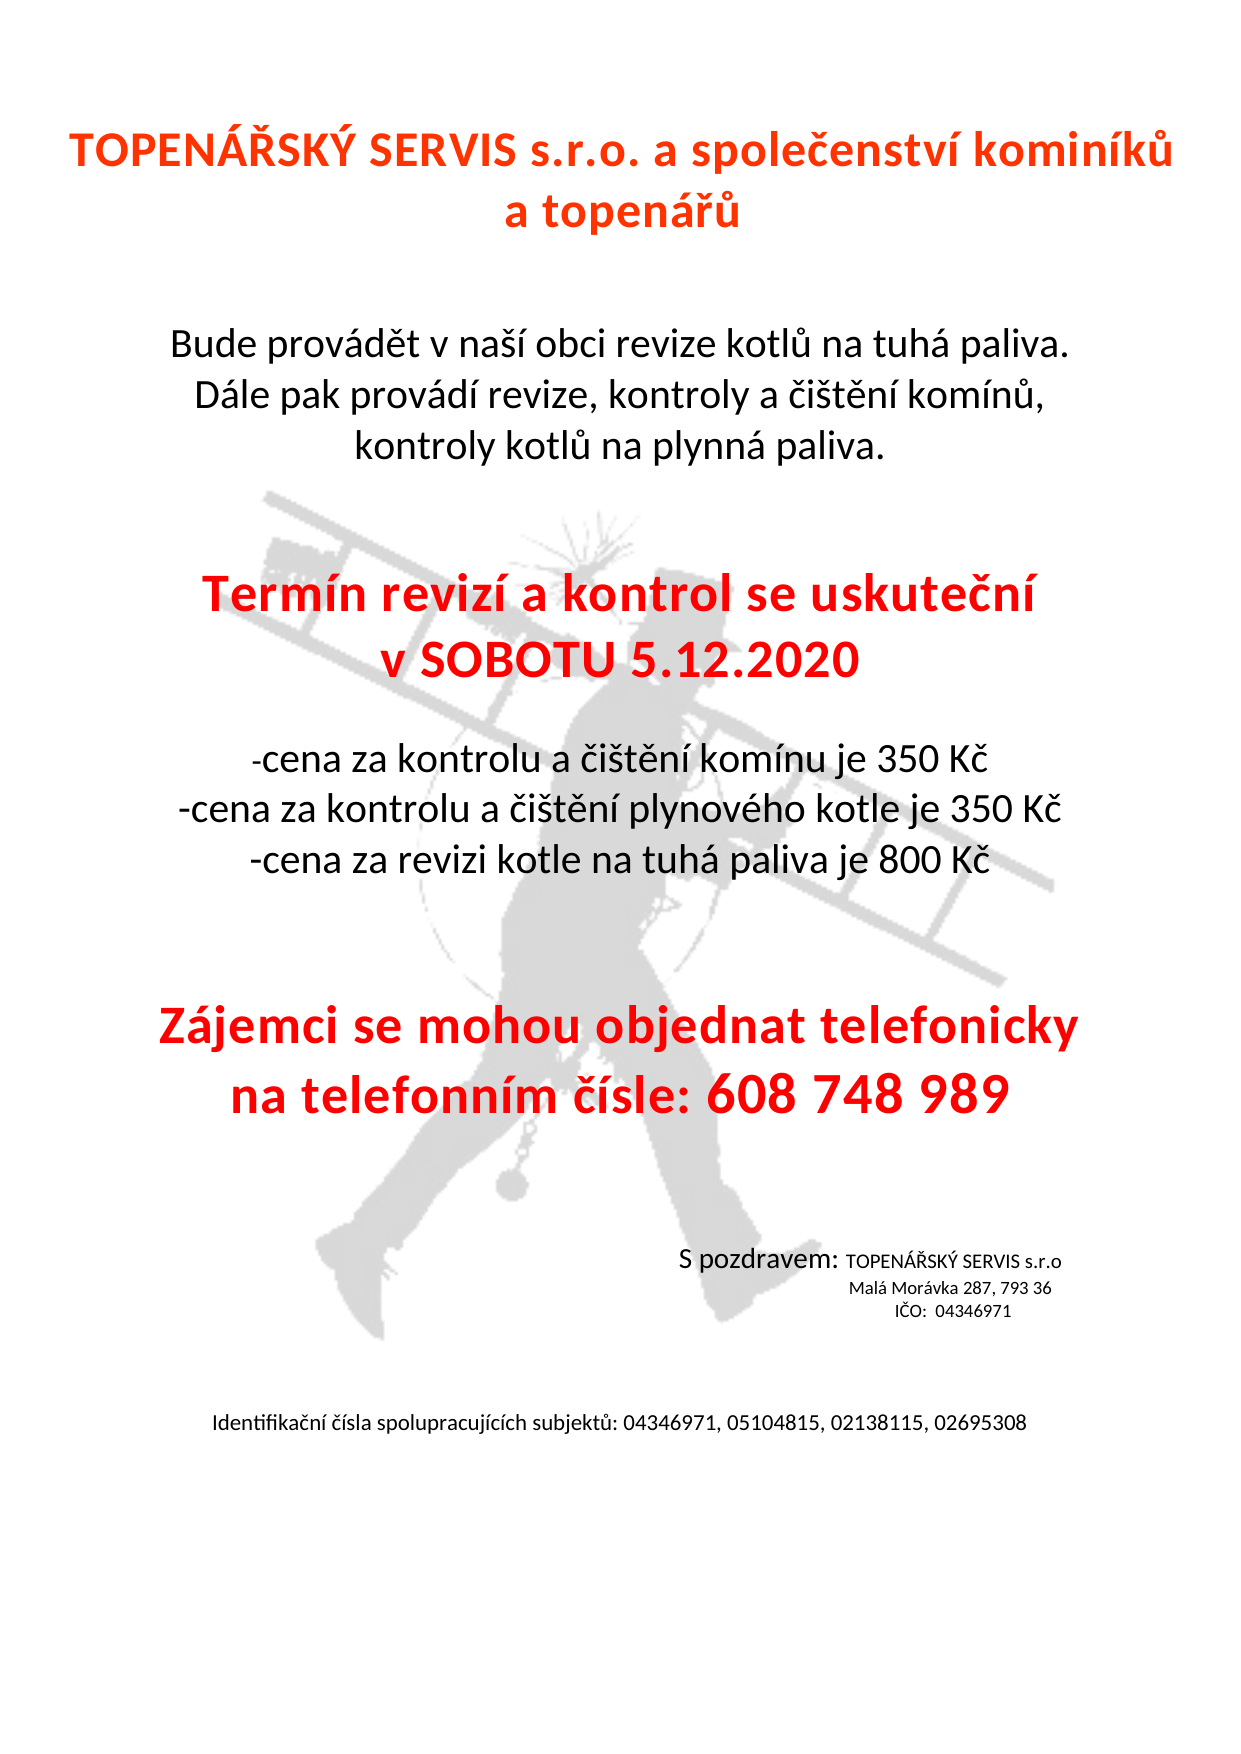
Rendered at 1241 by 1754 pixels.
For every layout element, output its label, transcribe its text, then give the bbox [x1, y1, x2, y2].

text -cena za revizi kotle na tuhá paliva je 800 Kč [148, 833, 1093, 884]
text IČO: 04346971 [148, 1299, 1093, 1322]
text -cena za kontrolu a čištění komínu je 350 Kč [148, 732, 1093, 782]
text Termín revizí a kontrol se uskuteční v SOBOTU 5.12.2020 [148, 559, 1093, 691]
text Malá Morávka 287, 793 36 [221, 1276, 1093, 1299]
text Bude provádět v naší obci revize kotlů na tuhá paliva. [148, 317, 1093, 368]
text Identifikační čísla spolupracujících subjektů: 04346971, 05104815, 02138115, 02695308 [148, 1408, 1093, 1436]
text Dále pak provádí revize, kontroly a čištění komínů, [148, 368, 1093, 419]
text -cena za kontrolu a čištění plynového kotle je 350 Kč [148, 782, 1093, 833]
text Zájemci se mohou objednat telefonicky na telefonním čísle: 608 748 989 [148, 991, 1093, 1128]
text S pozdravem: TOPENÁŘSKÝ SERVIS s.r.o [148, 1240, 1093, 1276]
text kontroly kotlů na plynná paliva. [148, 419, 1093, 469]
